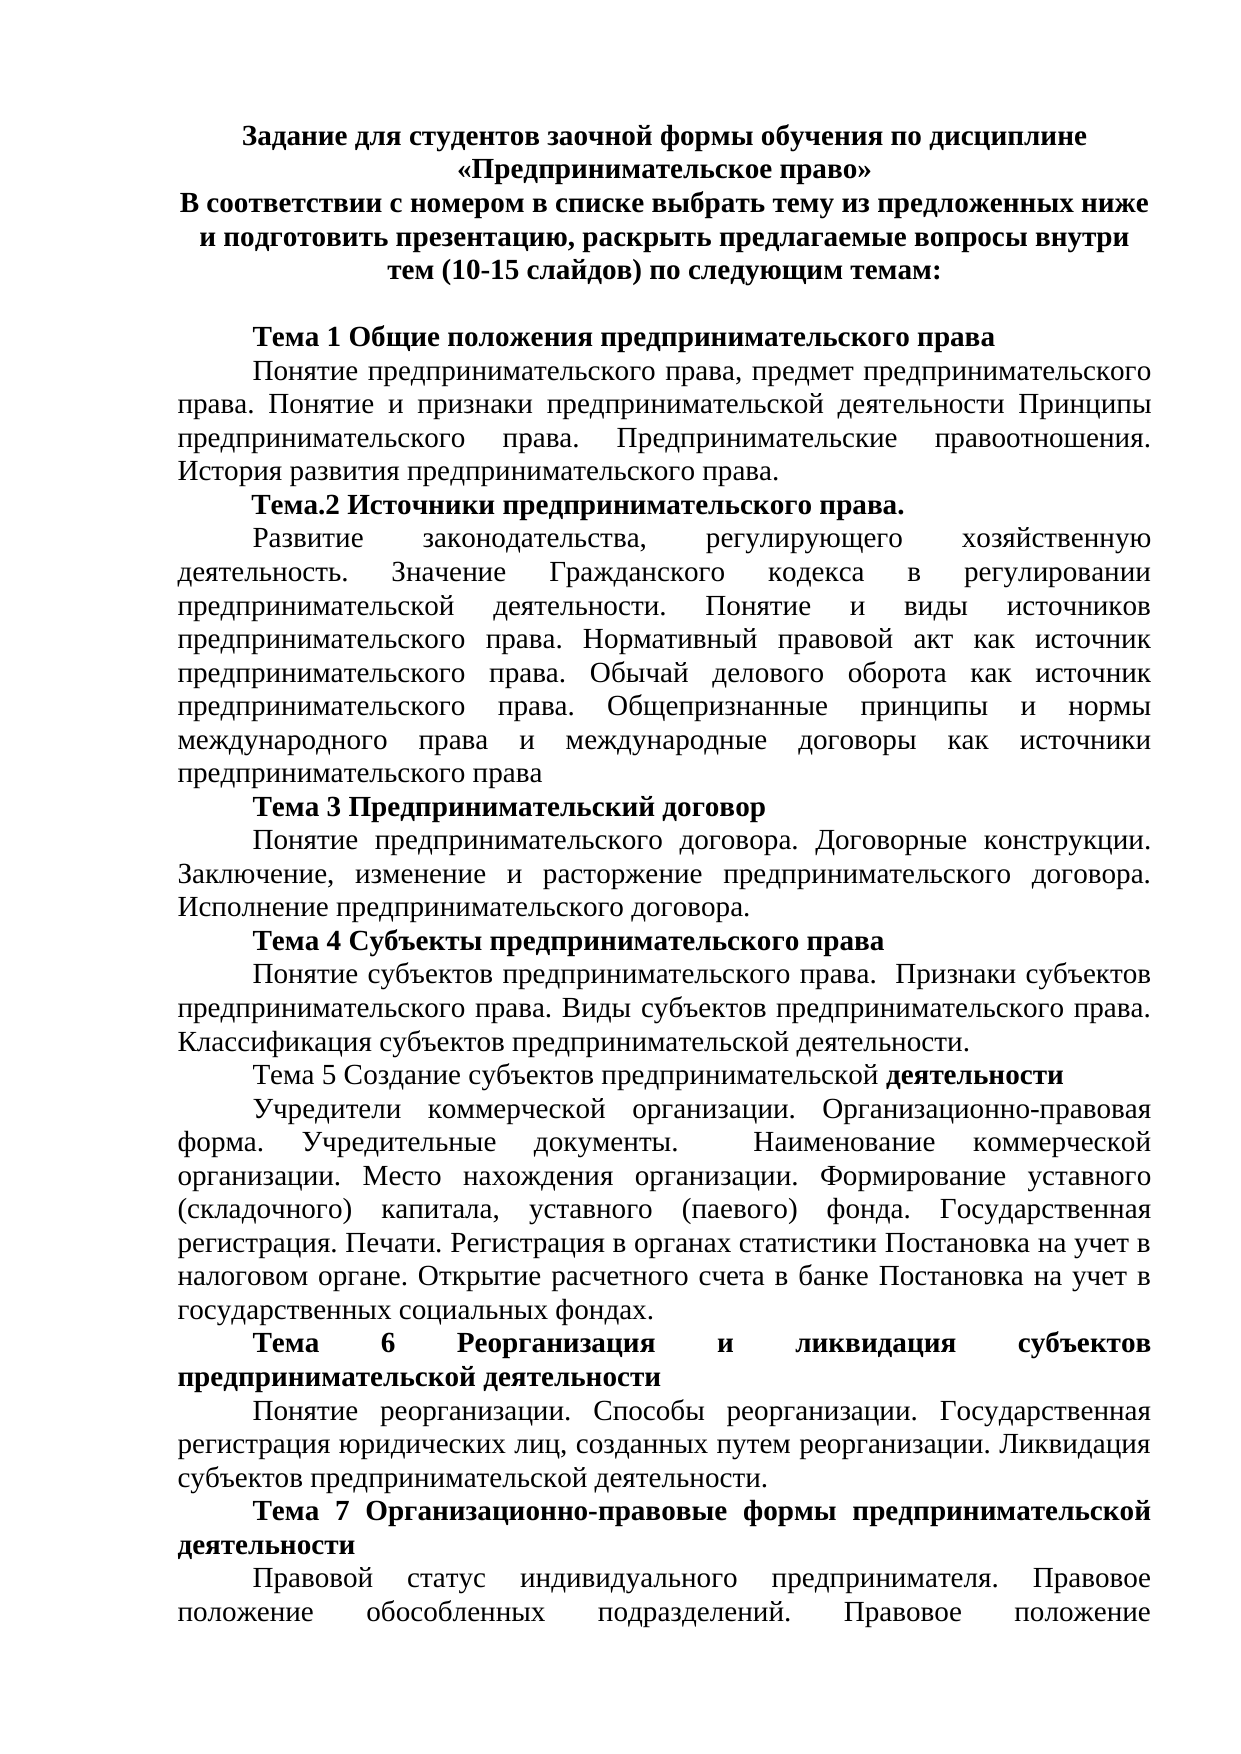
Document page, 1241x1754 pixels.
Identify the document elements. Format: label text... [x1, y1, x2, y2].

text Понятие предпринимательского договора. Договорные конструкции. Заключение, изменение и расторжение предпринимательского договора. Исполнение предпринимательского договора. [177, 822, 1152, 923]
text Задание для студентов заочной формы обучения по дисциплине «Предпринимательское право» [177, 118, 1152, 185]
text Понятие предпринимательского права, предмет предпринимательского права. Понятие и признаки предпринимательской деятельности Принципы предпринимательского права. Предпринимательские правоотношения. История развития предпринимательского права. [177, 353, 1152, 487]
text Тема 7 Организационно-правовые формы предпринимательской деятельности [177, 1493, 1152, 1560]
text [177, 1560, 1152, 1627]
text Учредители коммерческой организации. Организационно-правовая форма. Учредительные документы. Наименование коммерческой организации. Место нахождения организации. Формирование уставного (складочного) капитала, уставного (паевого) фонда. Государственная регистрация. Печати. Регистрация в органах статистики Постановка на учет в налоговом органе. Открытие расчетного счета в банке Постановка на учет в государственных социальных фондах. [177, 1091, 1152, 1326]
text Тема 5 Создание субъектов предпринимательской деятельности [177, 1057, 1152, 1091]
text Понятие реорганизации. Способы реорганизации. Государственная регистрация юридических лиц, созданных путем реорганизации. Ликвидация субъектов предпринимательской деятельности. [177, 1393, 1152, 1493]
text Тема 6 Реорганизация и ликвидация субъектов предпринимательской деятельности [177, 1326, 1152, 1393]
text Тема 3 Предпринимательский договор [177, 789, 1152, 822]
text Развитие законодательства, регулирующего хозяйственную деятельность. Значение Гражданского кодекса в регулировании предпринимательской деятельности. Понятие и виды источников предпринимательского права. Нормативный правовой акт как источник предпринимательского права. Обычай делового оборота как источник предпринимательского права. Общепризнанные принципы и нормы международного права и международные договоры как источники предпринимательского права [177, 521, 1152, 789]
text Понятие субъектов предпринимательского права. Признаки субъектов предпринимательского права. Виды субъектов предпринимательского права. Классификация субъектов предпринимательской деятельности. [177, 957, 1152, 1057]
text Тема.2 Источники предпринимательского права. [177, 487, 1152, 521]
text В соответствии с номером в списке выбрать тему из предложенных ниже и подготовить презентацию, раскрыть предлагаемые вопросы внутри тем (10-15 слайдов) по следующим темам: [177, 185, 1152, 286]
text Тема 4 Субъекты предпринимательского права [177, 923, 1152, 957]
subtitle Тема 1 Общие положения предпринимательского права [252, 319, 1152, 353]
